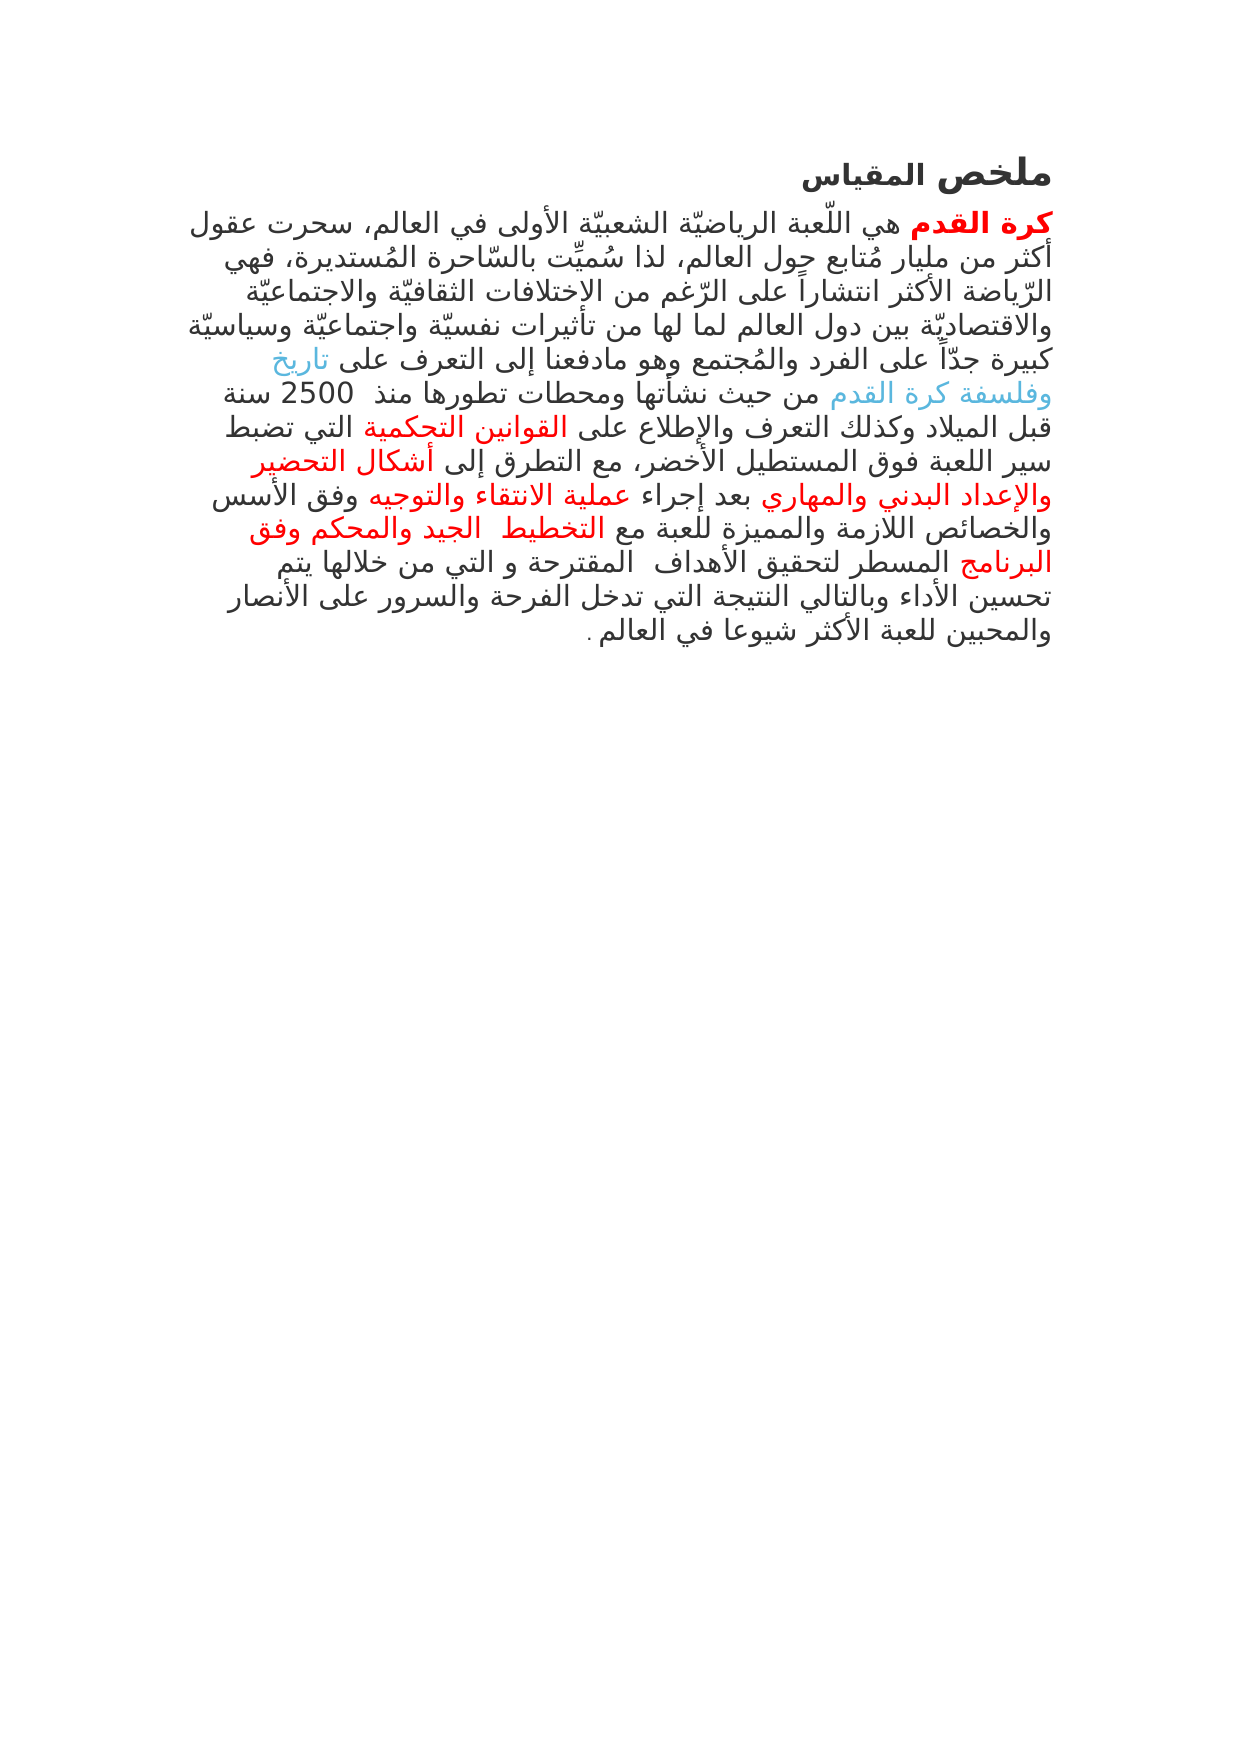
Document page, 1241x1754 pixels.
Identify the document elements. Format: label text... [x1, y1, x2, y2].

text ملخص المقياس [187, 150, 1053, 193]
text كرة القدم هي اللّعبة الرياضيّة الشعبيّة الأولى في العالم، سحرت عقول أكثر من مليار مُتابع حول العالم، لذا سُميِّت بالسّاحرة المُستديرة، فهي الرّياضة الأكثر انتشاراً على الرّغم من الاختلافات الثقافيّة والاجتماعيّة والاقتصاديّة بين دول العالم لما لها من تأثيرات نفسيّة واجتماعيّة وسياسيّة كبيرة جدّاً على الفرد والمُجتمع وهو مادفعنا إلى التعرف على تاريخ وفلسفة كرة القدم من حيث نشأتها ومحطات تطورها منذ 2500 سنة قبل الميلاد وكذلك التعرف والإطلاع على القوانين التحكمية التي تضبط سير اللعبة فوق المستطيل الأخضر، مع التطرق إلى أشكال التحضير والإعداد البدني والمهاري بعد إجراء عملية الانتقاء والتوجيه وفق الأسس والخصائص اللازمة والمميزة للعبة مع التخطيط الجيد والمحكم وفق البرنامج المسطر لتحقيق الأهداف المقترحة و التي من خلالها يتم تحسين الأداء وبالتالي النتيجة التي تدخل الفرحة والسرور على الأنصار والمحبين للعبة الأكثر شيوعا في العالم . [187, 206, 1053, 648]
